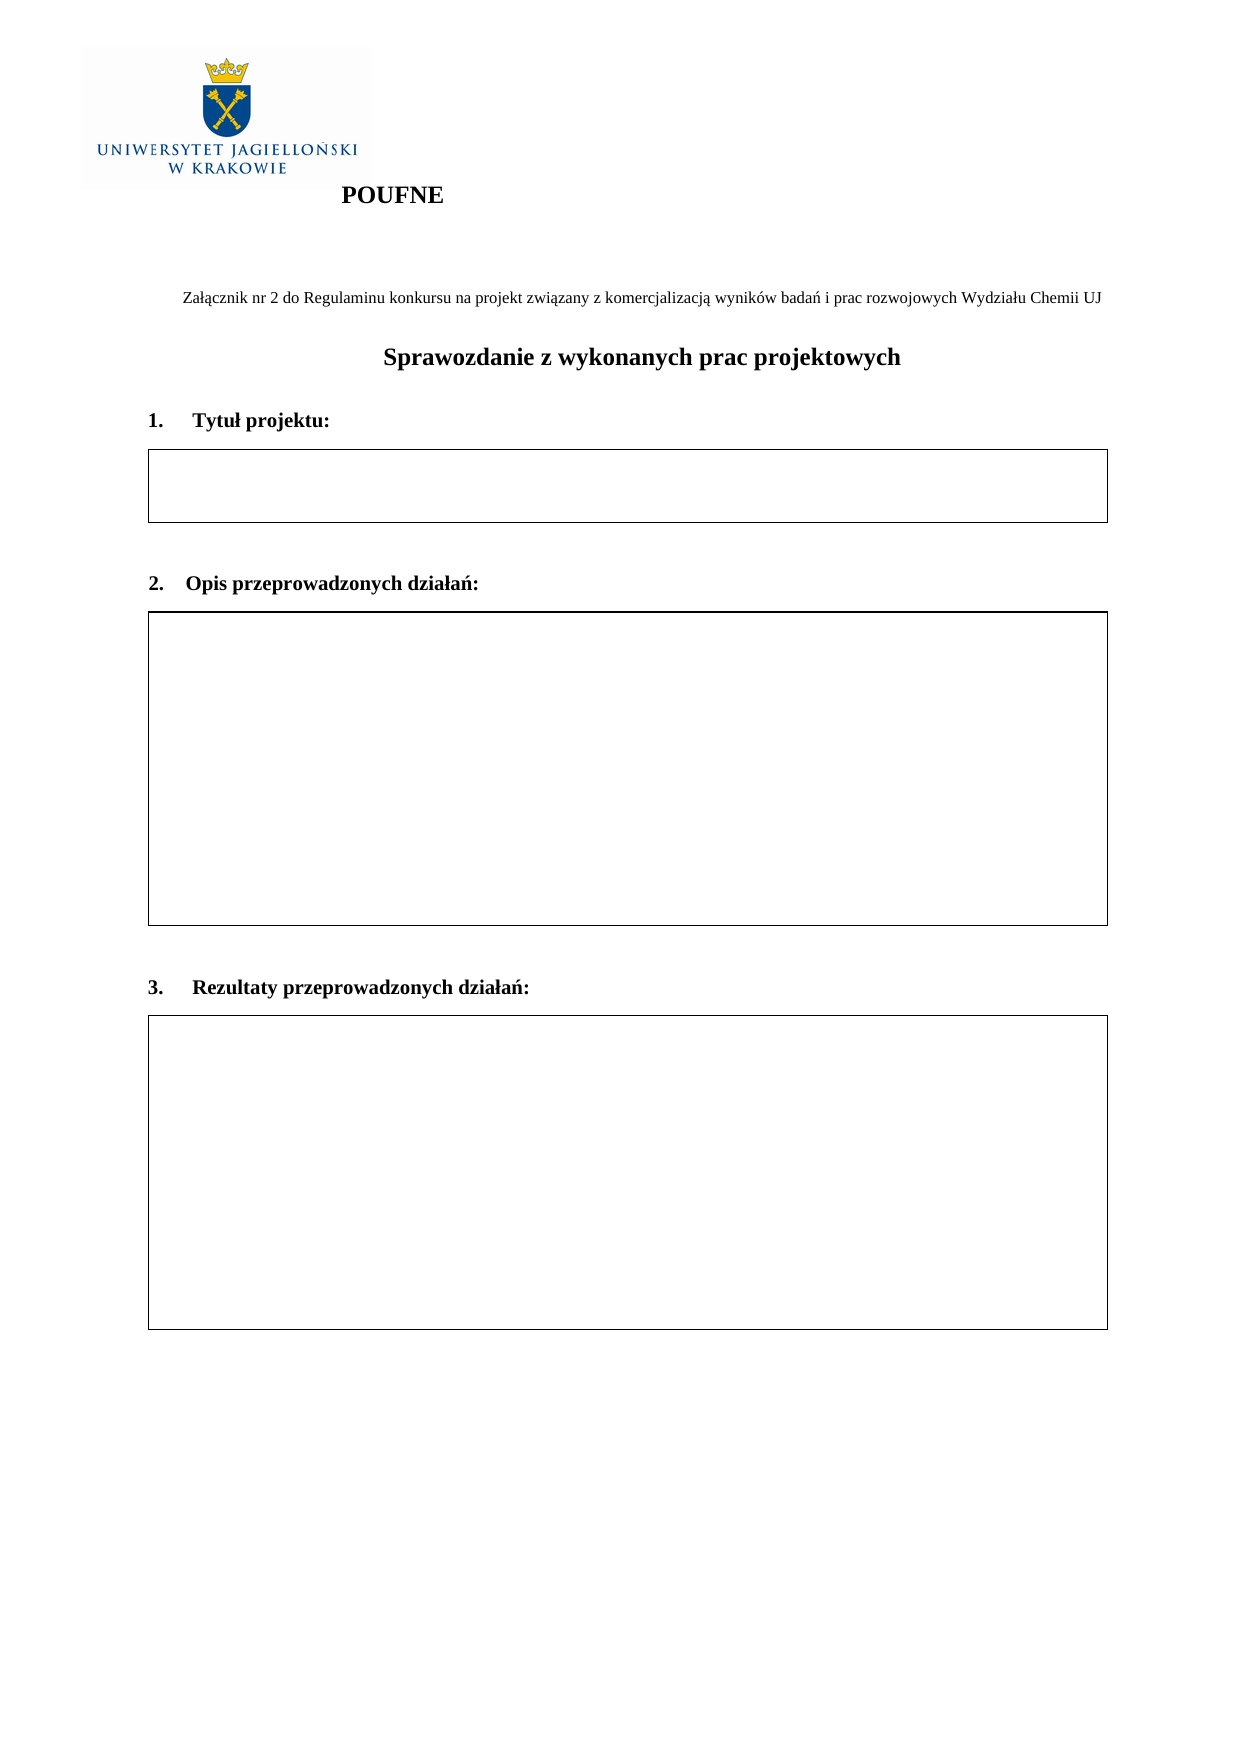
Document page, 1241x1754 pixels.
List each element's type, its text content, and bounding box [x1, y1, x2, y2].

table_header [149, 1016, 1107, 1329]
list Opis przeprowadzonych działań: [148, 571, 1137, 595]
list Rezultaty przeprowadzonych działań: [148, 975, 1137, 999]
list Tytuł projektu: [148, 408, 1137, 432]
picture [80, 47, 372, 190]
text Załącznik nr 2 do Regulaminu konkursu na projekt związany z komercjalizacją wyników badań i prac rozwojowych Wydziału Chemii UJ [148, 287, 1137, 307]
table_header [149, 613, 1107, 925]
table_header [149, 450, 1107, 522]
text Sprawozdanie z wykonanych prac projektowych [148, 342, 1137, 371]
